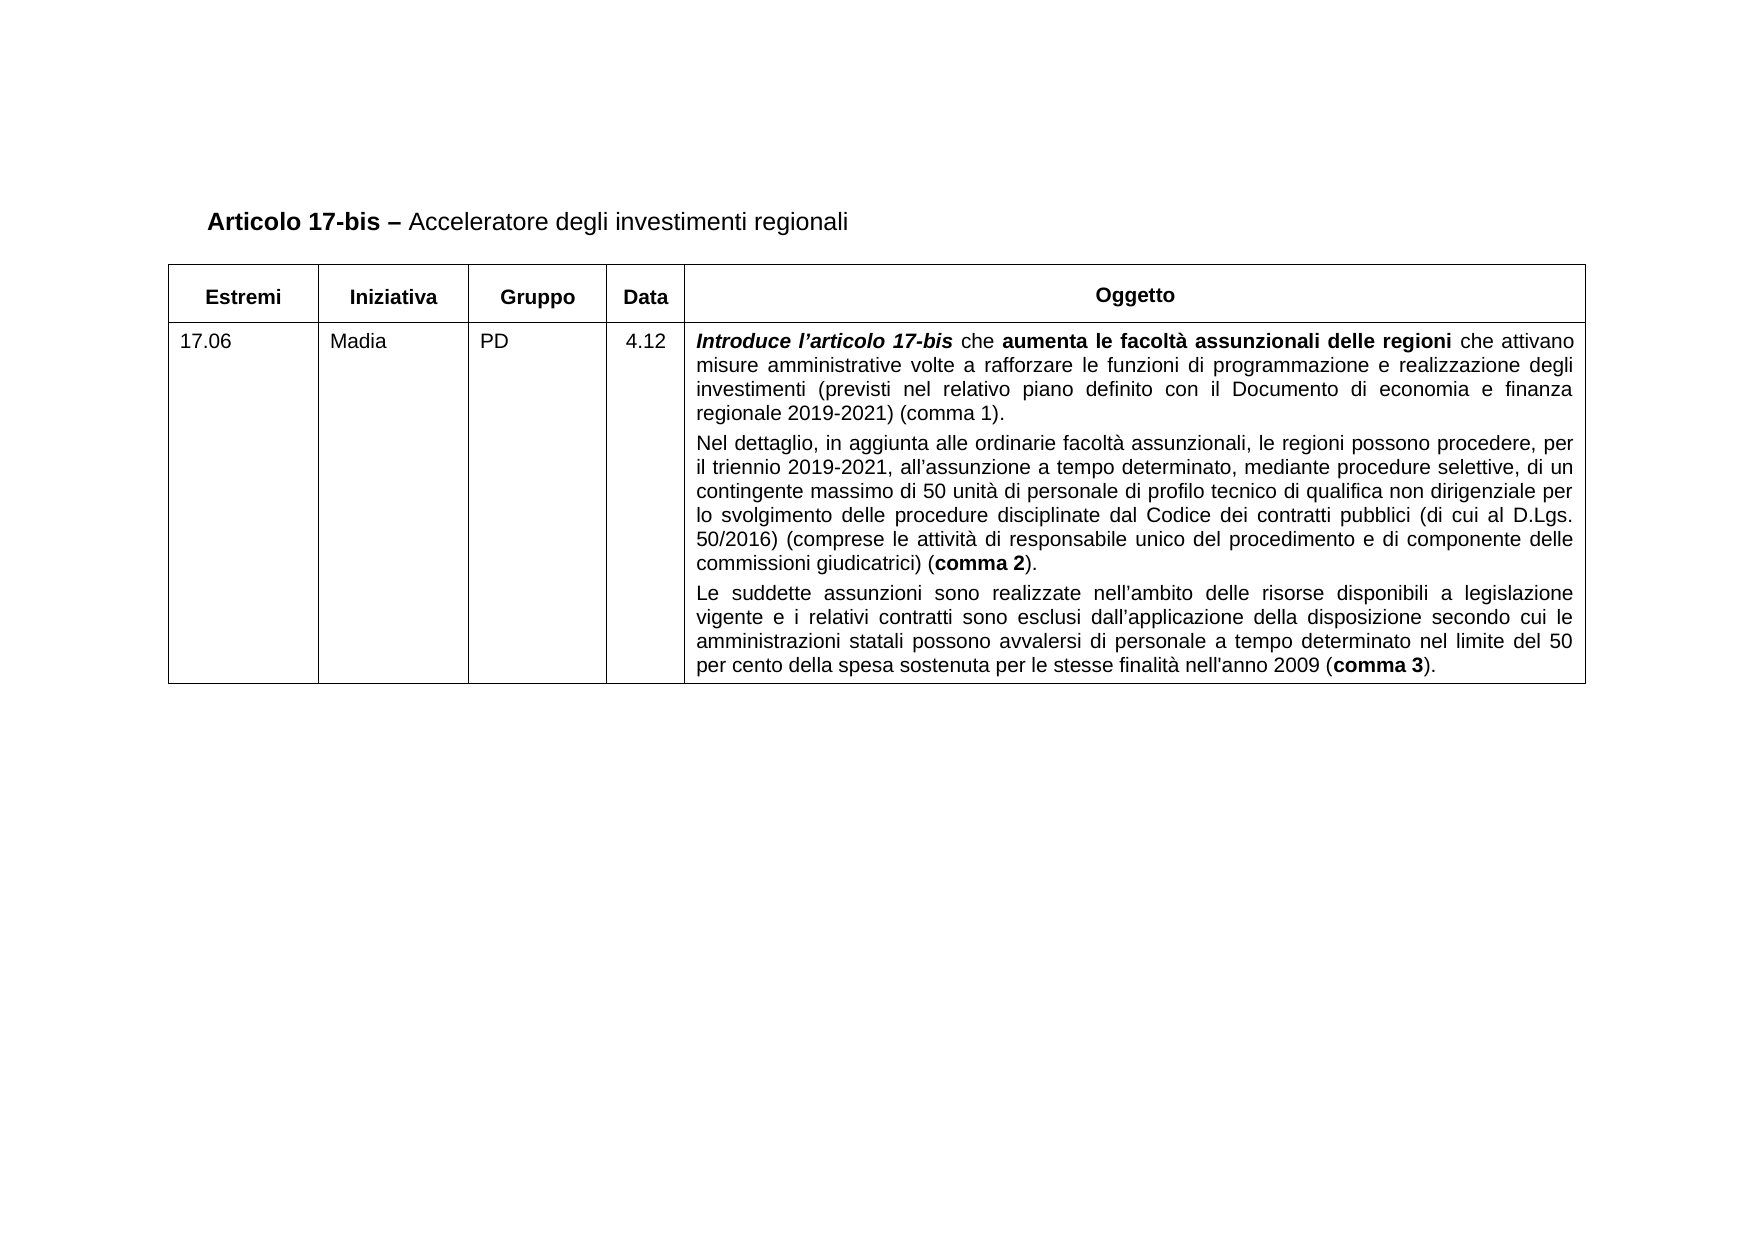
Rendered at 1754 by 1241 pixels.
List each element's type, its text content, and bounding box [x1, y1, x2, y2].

text Articolo 17-bis – Acceleratore degli investimenti regionali [207, 207, 1547, 236]
table_header Gruppo [469, 265, 606, 322]
table_cell 4.12 [607, 323, 684, 683]
table_header Oggetto [685, 265, 1585, 322]
table_header Estremi [169, 265, 318, 322]
table_cell PD [469, 323, 606, 683]
table_cell Introduce l’articolo 17-bis che aumenta le facoltà assunzionali delle regioni che attivano misure amministrative volte a rafforzare le funzioni di programmazione e realizzazione degli investimenti (previsti nel relativo piano definito con il Documento di economia e finanza regionale 2019-2021) (comma 1). Nel dettaglio, in aggiunta alle ordinarie facoltà assunzionali, le regioni possono procedere, per il triennio 2019-2021, all’assunzione a tempo determinato, mediante procedure selettive, di un contingente massimo di 50 unità di personale di profilo tecnico di qualifica non dirigenziale per lo svolgimento delle procedure disciplinate dal Codice dei contratti pubblici (di cui al D.Lgs. 50/2016) (comprese le attività di responsabile unico del procedimento e di componente delle commissioni giudicatrici) (comma 2). Le suddette assunzioni sono realizzate nell’ambito delle risorse disponibili a legislazione vigente e i relativi contratti sono esclusi dall’applicazione della disposizione secondo cui le amministrazioni statali possono avvalersi di personale a tempo determinato nel limite del 50 per cento della spesa sostenuta per le stesse finalità nell'anno 2009 (comma 3). [685, 323, 1585, 683]
table_header Data [607, 265, 684, 322]
table_cell Madia [319, 323, 468, 683]
table_cell 17.06 [169, 323, 318, 683]
table_header Iniziativa [319, 265, 468, 322]
